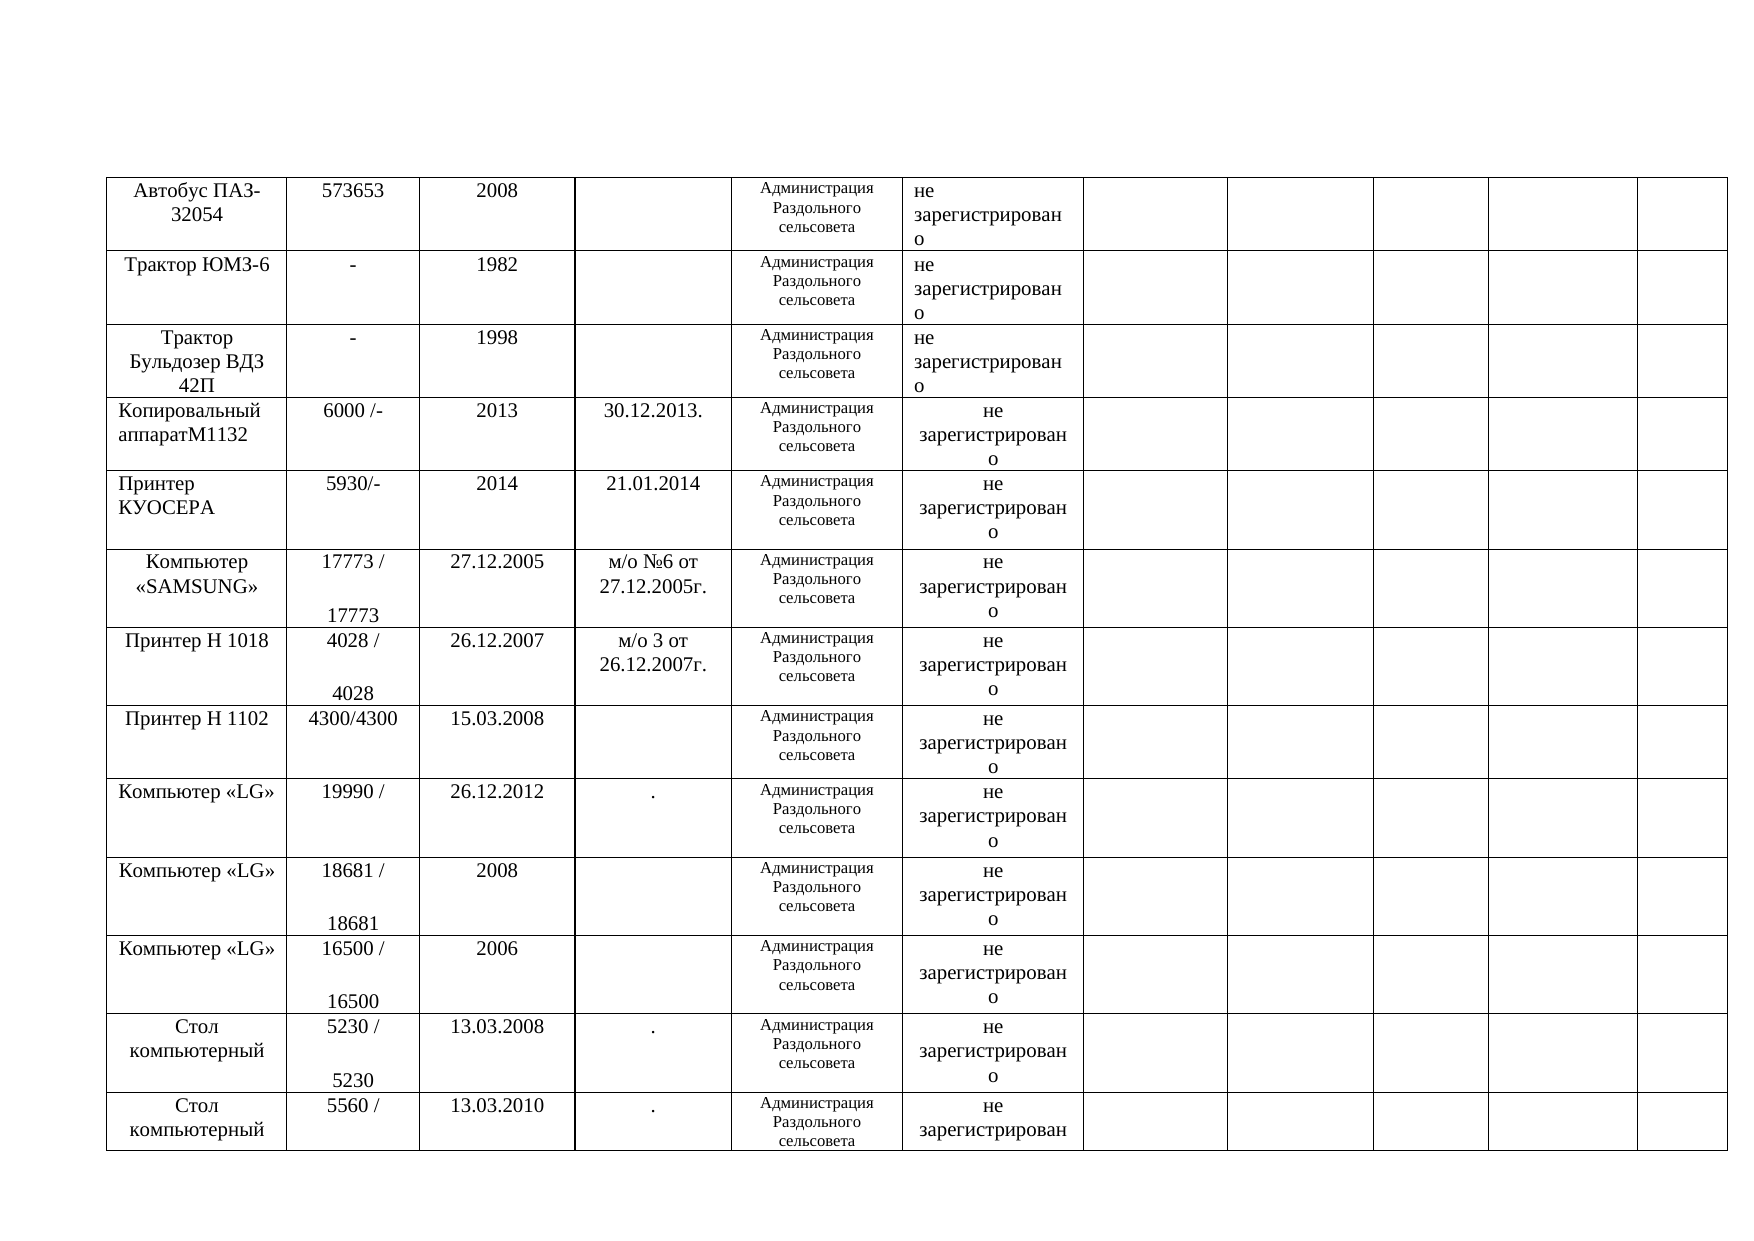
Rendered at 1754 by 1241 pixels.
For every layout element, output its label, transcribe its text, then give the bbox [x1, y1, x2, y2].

table_cell Администрация Раздольного сельсовета [732, 628, 902, 705]
table_cell [1374, 706, 1488, 778]
table_cell 15.03.2008 [420, 706, 574, 778]
table_cell [1374, 1014, 1488, 1092]
table_cell 4300/4300 [287, 706, 419, 778]
table_cell 4028 / 4028 [287, 628, 419, 705]
table_cell [1228, 628, 1373, 705]
table_cell [1489, 1093, 1637, 1150]
table_cell Администрация Раздольного сельсовета [732, 1014, 902, 1092]
table_cell Администрация Раздольного сельсовета [732, 706, 902, 778]
table_cell 17773 / 17773 [287, 550, 419, 627]
table_cell Компьютер «LG» [107, 858, 286, 935]
table_cell [1489, 471, 1637, 548]
table_cell [1374, 471, 1488, 548]
table_cell [1374, 628, 1488, 705]
table_cell 1998 [420, 325, 574, 397]
table_cell [1638, 706, 1727, 778]
table_cell [1489, 178, 1637, 250]
table_cell [1638, 1093, 1727, 1150]
table_cell [1489, 706, 1637, 778]
table_cell 2006 [420, 936, 574, 1013]
table_cell не зарегистрировано [903, 178, 1083, 250]
table_cell [1228, 325, 1373, 397]
table_cell [1084, 779, 1227, 857]
table_cell не зарегистрировано [903, 398, 1083, 470]
table_cell Администрация Раздольного сельсовета [732, 936, 902, 1013]
table_cell Администрация Раздольного сельсовета [732, 398, 902, 470]
table_cell [1084, 858, 1227, 935]
table_cell 30.12.2013. [576, 398, 731, 470]
table_cell Принтер Н 1018 [107, 628, 286, 705]
table_cell [1228, 251, 1373, 324]
table_cell [1638, 1014, 1727, 1092]
table_cell [576, 936, 731, 1013]
table_cell Администрация Раздольного сельсовета [732, 471, 902, 548]
table_cell Администрация Раздольного сельсовета [732, 325, 902, 397]
table_cell [1228, 1014, 1373, 1092]
table_cell [1084, 251, 1227, 324]
table_cell Администрация Раздольного сельсовета [732, 251, 902, 324]
table_cell [1228, 779, 1373, 857]
table_cell [1228, 936, 1373, 1013]
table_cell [732, 1093, 902, 1150]
table_cell не зарегистрировано [903, 706, 1083, 778]
table_cell [1374, 325, 1488, 397]
table_cell Компьютер «LG» [107, 936, 286, 1013]
table_cell [1228, 471, 1373, 548]
table_cell Администрация Раздольного сельсовета [732, 779, 902, 857]
table_cell [1489, 628, 1637, 705]
table_cell [1374, 550, 1488, 627]
table_cell 13.03.2010 [420, 1093, 574, 1150]
table_cell [1374, 251, 1488, 324]
table_cell Стол компьютерный [107, 1093, 286, 1150]
table_cell Администрация Раздольного сельсовета [732, 550, 902, 627]
table_cell [1228, 706, 1373, 778]
table_cell [1638, 936, 1727, 1013]
table_cell . [576, 1014, 731, 1092]
table_cell 2008 [420, 858, 574, 935]
table_cell [1638, 550, 1727, 627]
table_cell не зарегистрировано [903, 550, 1083, 627]
table_cell [1084, 550, 1227, 627]
table_cell [1374, 398, 1488, 470]
table_cell [1489, 398, 1637, 470]
table_cell Принтер КУОСЕРА [107, 471, 286, 548]
table_cell м/о №6 от 27.12.2005г. [576, 550, 731, 627]
table_cell [1489, 1014, 1637, 1092]
table_cell [1374, 779, 1488, 857]
table_cell [1638, 858, 1727, 935]
table_cell [1374, 1093, 1488, 1150]
table_cell 27.12.2005 [420, 550, 574, 627]
table_cell Компьютер «SAMSUNG» [107, 550, 286, 627]
table_cell 18681 / 18681 [287, 858, 419, 935]
table_cell [1638, 325, 1727, 397]
table_cell [1638, 398, 1727, 470]
table_cell 26.12.2007 [420, 628, 574, 705]
table_cell [1228, 398, 1373, 470]
table_cell [1228, 550, 1373, 627]
table_cell [1084, 936, 1227, 1013]
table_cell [732, 178, 902, 250]
table_cell не зарегистрировано [903, 779, 1083, 857]
table_cell [1638, 779, 1727, 857]
table_cell [576, 251, 731, 324]
table_cell . [576, 779, 731, 857]
table_cell 19990 / [287, 779, 419, 857]
table_cell 21.01.2014 [576, 471, 731, 548]
table_cell [1084, 1093, 1227, 1150]
table_cell Администрация Раздольного сельсовета [732, 858, 902, 935]
table_cell 1982 [420, 251, 574, 324]
table_cell [1084, 706, 1227, 778]
table_cell не зарегистрировано [903, 936, 1083, 1013]
table_cell [1638, 178, 1727, 250]
table_cell 6000 /- [287, 398, 419, 470]
table_cell [1489, 858, 1637, 935]
table_cell 16500 / 16500 [287, 936, 419, 1013]
table_cell [1084, 325, 1227, 397]
table_cell 26.12.2012 [420, 779, 574, 857]
table_cell Трактор Бульдозер ВДЗ 42П [107, 325, 286, 397]
table_cell [1084, 178, 1227, 250]
table_cell [576, 178, 731, 250]
table_cell не зарегистрировано [903, 858, 1083, 935]
table_cell [1084, 471, 1227, 548]
table_cell 2008 [420, 178, 574, 250]
table_cell [1374, 178, 1488, 250]
table_cell [1489, 325, 1637, 397]
table_cell Копировальный аппаратМ1132 [107, 398, 286, 470]
table_cell [1489, 550, 1637, 627]
table_cell [576, 858, 731, 935]
table_cell не зарегистрировано [903, 325, 1083, 397]
table_cell не зарегистрировано [903, 471, 1083, 548]
table_cell 5230 / 5230 [287, 1014, 419, 1092]
table_cell 2013 [420, 398, 574, 470]
table_cell Стол компьютерный [107, 1014, 286, 1092]
table_cell не зарегистрировано [903, 1014, 1083, 1092]
table_cell 573653 [287, 178, 419, 250]
table_cell - [287, 251, 419, 324]
table_cell не зарегистрировано [903, 251, 1083, 324]
table_cell [1638, 251, 1727, 324]
table_cell [1084, 628, 1227, 705]
table_cell Принтер Н 1102 [107, 706, 286, 778]
table_cell [576, 706, 731, 778]
table_cell [1374, 858, 1488, 935]
table_cell 13.03.2008 [420, 1014, 574, 1092]
table_cell - [287, 325, 419, 397]
table_cell [1228, 178, 1373, 250]
table_cell не зарегистрировано [903, 1093, 1083, 1150]
table_cell 2014 [420, 471, 574, 548]
table_cell м/о 3 от 26.12.2007г. [576, 628, 731, 705]
table_cell [1489, 779, 1637, 857]
table_cell Трактор ЮМЗ-6 [107, 251, 286, 324]
table_cell [576, 325, 731, 397]
table_cell не зарегистрировано [903, 628, 1083, 705]
table_cell 5560 / [287, 1093, 419, 1150]
table_cell . [576, 1093, 731, 1150]
table_cell [1489, 936, 1637, 1013]
table_cell [1638, 471, 1727, 548]
table_cell [1228, 858, 1373, 935]
table_cell [1084, 1014, 1227, 1092]
table_cell [1638, 628, 1727, 705]
table_cell [1489, 251, 1637, 324]
table_cell 5930/- [287, 471, 419, 548]
table_cell Автобус ПАЗ-32054 [107, 178, 286, 250]
table_cell [1084, 398, 1227, 470]
table_cell [1374, 936, 1488, 1013]
table_cell Компьютер «LG» [107, 779, 286, 857]
table_cell [1228, 1093, 1373, 1150]
